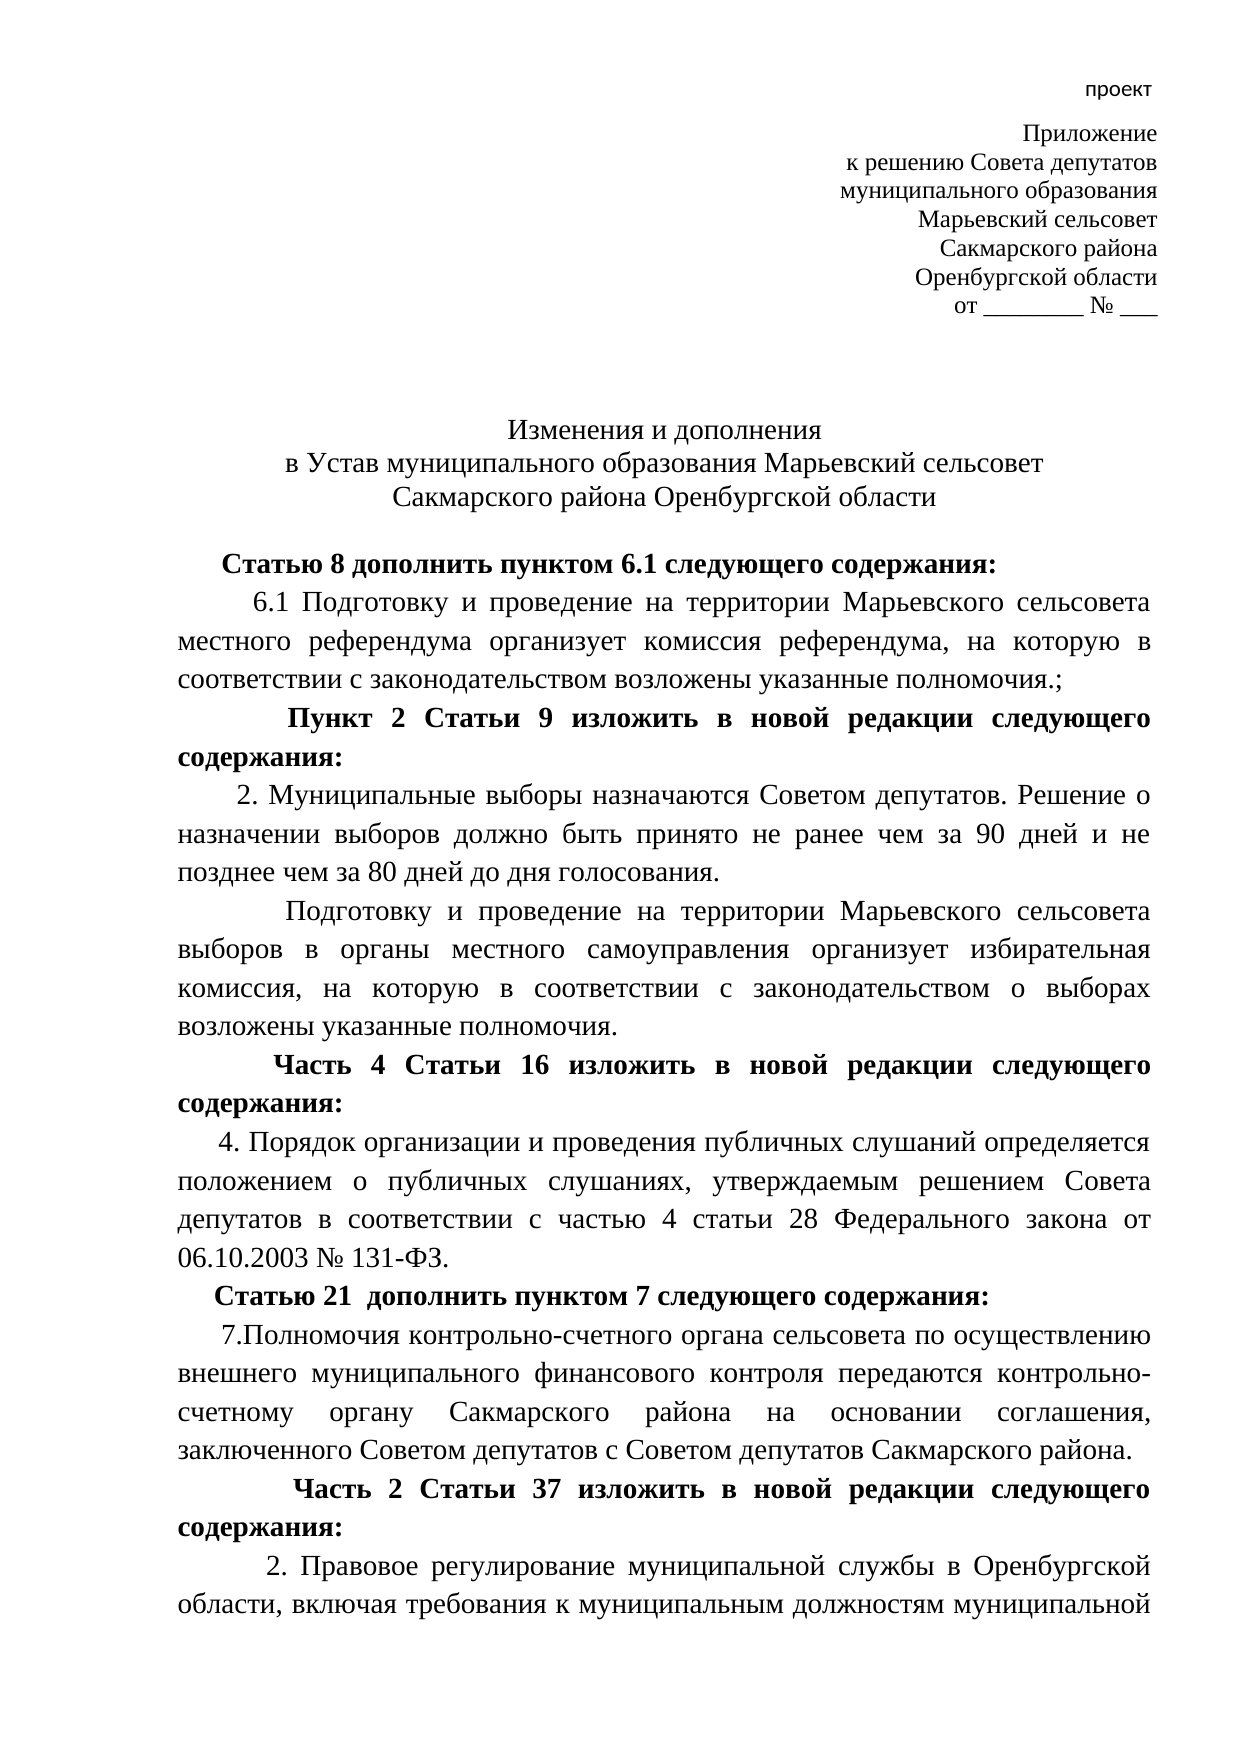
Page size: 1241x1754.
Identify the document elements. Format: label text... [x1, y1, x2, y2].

text муниципального образования [177, 176, 1157, 204]
text Подготовку и проведение на территории Марьевского сельсовета выборов в органы местного самоуправления организует избирательная комиссия, на которую в соответствии с законодательством о выборах возложены указанные полномочия. [177, 893, 1152, 1042]
text 7.Полномочия контрольно-счетного органа сельсовета по осуществлению внешнего муниципального финансового контроля передаются контрольно-счетному органу Сакмарского района на основании соглашения, заключенного Советом депутатов с Советом депутатов Сакмарского района. [177, 1317, 1152, 1466]
text от ________ № ___ [767, 291, 1157, 319]
text Сакмарского района [177, 233, 1157, 262]
text в Устав муниципального образования Марьевский сельсовет [177, 445, 1152, 479]
text Сакмарского района Оренбургской области [177, 479, 1152, 512]
text 4. Порядок организации и проведения публичных слушаний определяется положением о публичных слушаниях, утверждаемым решением Совета депутатов в соответствии с частью 4 статьи 28 Федерального закона от 06.10.2003 № 131-ФЗ. [177, 1124, 1152, 1273]
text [177, 1548, 1152, 1620]
text Статью 8 дополнить пунктом 6.1 следующего содержания: [177, 546, 1152, 579]
text Пункт 2 Статьи 9 изложить в новой редакции следующего содержания: [177, 700, 1152, 772]
text Статью 21 дополнить пунктом 7 следующего содержания: [177, 1278, 1152, 1312]
text Марьевский сельсовет [177, 204, 1157, 233]
text 6.1 Подготовку и проведение на территории Марьевского сельсовета местного референдума организует комиссия референдума, на которую в соответствии с законодательством возложены указанные полномочия.; [177, 584, 1152, 695]
text к решению Совета депутатов [177, 147, 1157, 176]
text Часть 2 Статьи 37 изложить в новой редакции следующего содержания: [177, 1471, 1152, 1543]
text Изменения и дополнения [177, 412, 1152, 445]
text Часть 4 Статьи 16 изложить в новой редакции следующего содержания: [177, 1047, 1152, 1119]
text 2. Муниципальные выборы назначаются Советом депутатов. Решение о назначении выборов должно быть принято не ранее чем за 90 дней и не позднее чем за 80 дней до дня голосования. [177, 777, 1152, 888]
text Оренбургской области [177, 262, 1157, 291]
text Приложение [177, 118, 1157, 147]
